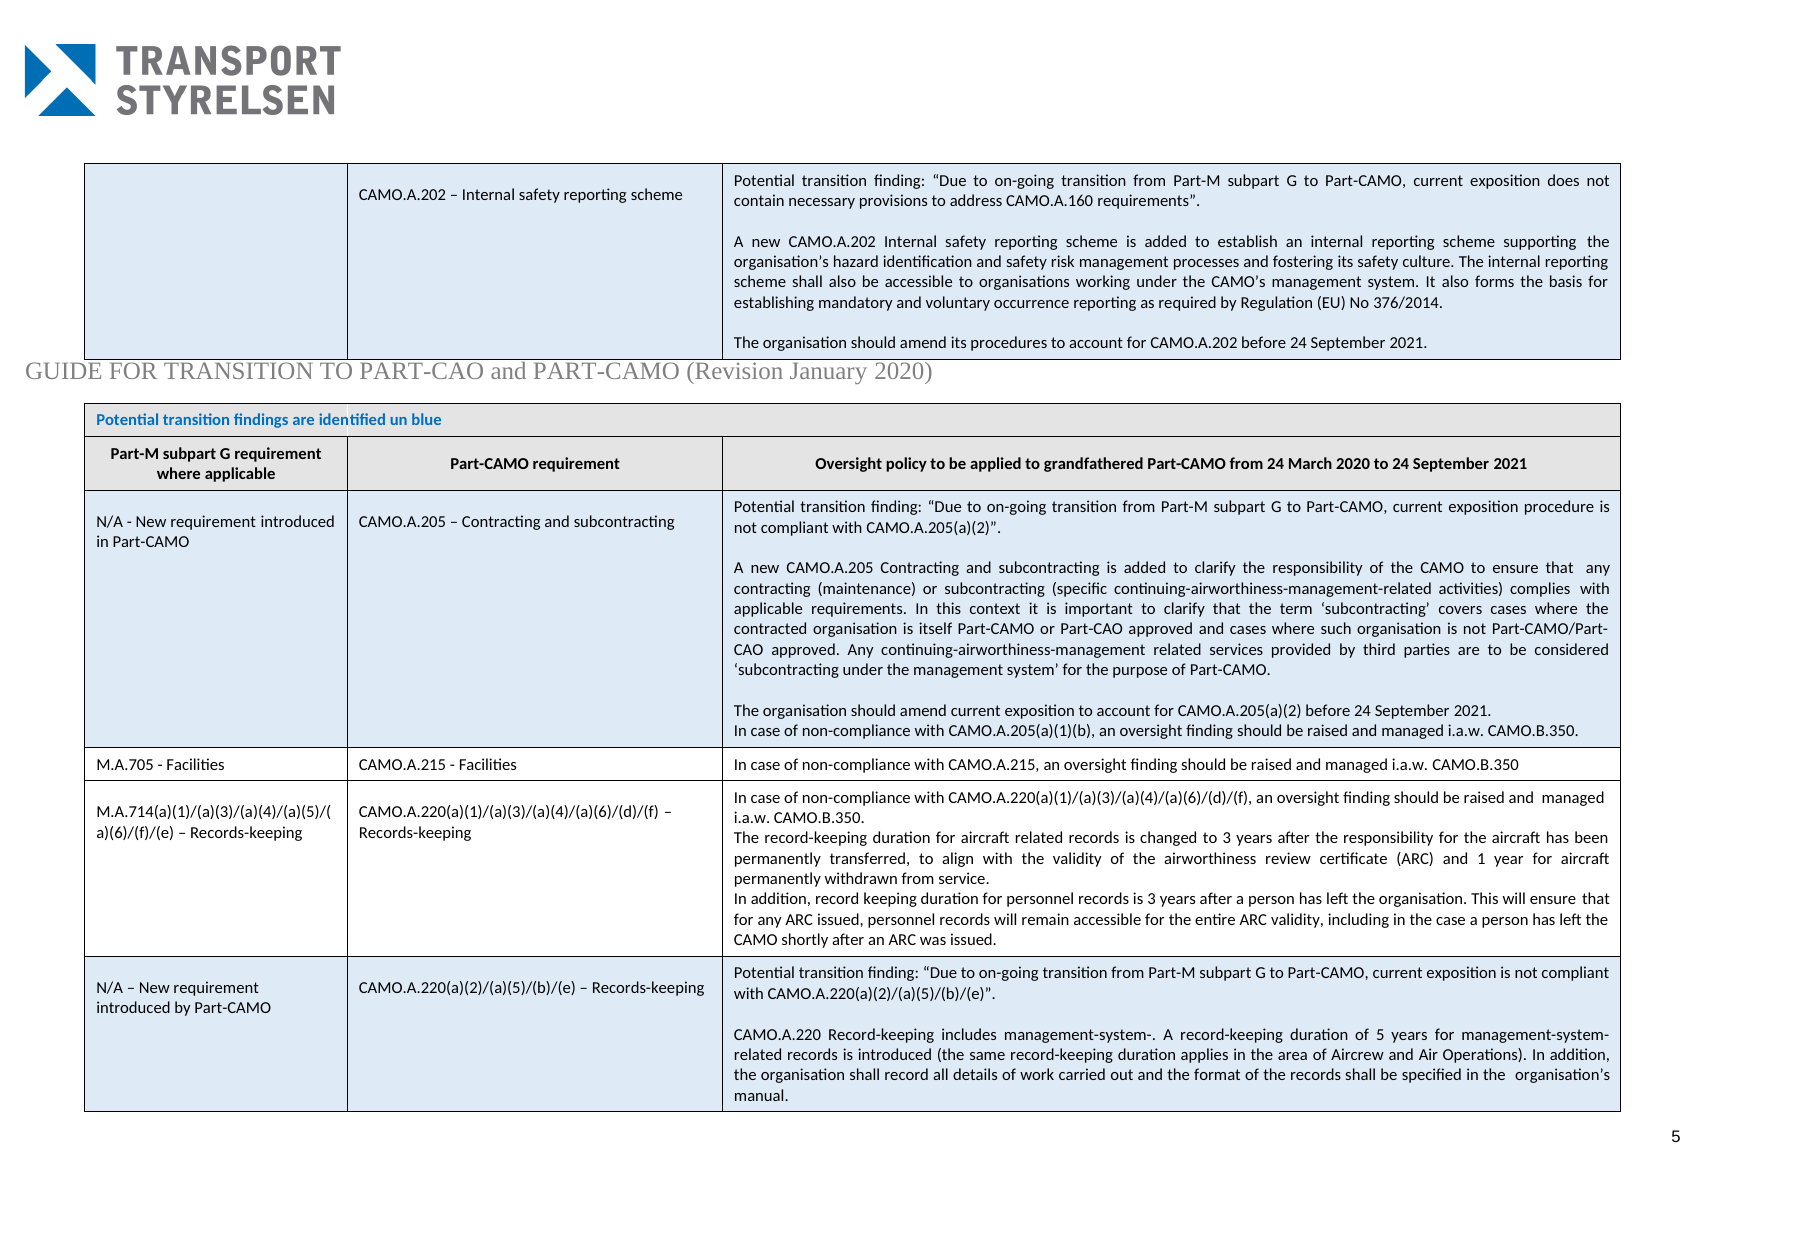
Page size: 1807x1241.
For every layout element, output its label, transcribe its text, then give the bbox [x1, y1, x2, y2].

table_header Potential transition findings are iden [85, 404, 347, 436]
table_cell Potential transition finding: “Due to on-going transition from Part-M subpart G to Part-CAMO, current exposition does not contain necessary provisions to address CAMO.A.160 requirements”. A new CAMO.A.202 Internal safety reporting scheme is added to establish an internal reporting scheme supporting the organisation’s hazard identification and safety risk management processes and fostering its safety culture. The internal reporting scheme shall also be accessible to organisations working under the CAMO’s management system. It also forms the basis for establishing mandatory and voluntary occurrence reporting as required by Regulation (EU) No 376/2014. The organisation should amend its procedures to account for CAMO.A.202 before 24 September 2021. [723, 164, 1620, 359]
table_cell CAMO.A.215 - Facilities [348, 748, 722, 780]
table_cell CAMO.A.220(a)(1)/(a)(3)/(a)(4)/(a)(6)/(d)/(f) – Records-keeping [348, 781, 722, 956]
table_header [723, 404, 1620, 436]
table_cell Potential transition finding: “Due to on-going transition from Part-M subpart G to Part-CAMO, current exposition is not compliant with CAMO.A.220(a)(2)/(a)(5)/(b)/(e)”. CAMO.A.220 Record-keeping includes management-system-. A record-keeping duration of 5 years for management-system- related records is introduced (the same record-keeping duration applies in the area of Aircrew and Air Operations). In addition, the organisation shall record all details of work carried out and the format of the records shall be specified in the organisation’s manual. [723, 957, 1620, 1111]
table_cell [85, 164, 347, 359]
table_cell Oversight policy to be applied to grandfathered Part-CAMO from 24 March 2020 to 24 September 2021 [723, 437, 1620, 490]
table_cell M.A.705 - Facilities [85, 748, 347, 780]
table_cell M.A.714(a)(1)/(a)(3)/(a)(4)/(a)(5)/( a)(6)/(f)/(e) – Records-keeping [85, 781, 347, 956]
picture [24, 44, 341, 116]
table_cell CAMO.A.220(a)(2)/(a)(5)/(b)/(e) – Records-keeping [348, 957, 722, 1111]
table_header tified un blue [348, 404, 723, 436]
table_cell In case of non-compliance with CAMO.A.220(a)(1)/(a)(3)/(a)(4)/(a)(6)/(d)/(f), an oversight finding should be raised and managed i.a.w. CAMO.B.350. The record-keeping duration for aircraft related records is changed to 3 years after the responsibility for the aircraft has been permanently transferred, to align with the validity of the airworthiness review certificate (ARC) and 1 year for aircraft permanently withdrawn from service. In addition, record keeping duration for personnel records is 3 years after a person has left the organisation. This will ensure that for any ARC issued, personnel records will remain accessible for the entire ARC validity, including in the case a person has left the CAMO shortly after an ARC was issued. [723, 781, 1620, 956]
table_cell N/A - New requirement introduced in Part-CAMO [85, 491, 347, 747]
table_cell Potential transition finding: “Due to on-going transition from Part-M subpart G to Part-CAMO, current exposition procedure is not compliant with CAMO.A.205(a)(2)”. A new CAMO.A.205 Contracting and subcontracting is added to clarify the responsibility of the CAMO to ensure that any contracting (maintenance) or subcontracting (specific continuing-airworthiness-management-related activities) complies with applicable requirements. In this context it is important to clarify that the term ‘subcontracting’ covers cases where the contracted organisation is itself Part-CAMO or Part-CAO approved and cases where such organisation is not Part-CAMO/Part-CAO approved. Any continuing-airworthiness-management related services provided by third parties are to be considered ‘subcontracting under the management system’ for the purpose of Part-CAMO. The organisation should amend current exposition to account for CAMO.A.205(a)(2) before 24 September 2021. In case of non-compliance with CAMO.A.205(a)(1)(b), an oversight finding should be raised and managed i.a.w. CAMO.B.350. [723, 491, 1620, 747]
table_cell CAMO.A.205 – Contracting and subcontracting [348, 491, 722, 747]
table_cell N/A – New requirement introduced by Part-CAMO [85, 957, 347, 1111]
table_cell Part-M subpart G requirement where applicable [85, 437, 347, 490]
table_cell CAMO.A.202 – Internal safety reporting scheme [348, 164, 722, 359]
text GUIDE FOR TRANSITION TO PART-CAO and PART-CAMO (Revision January 2020) [25, 360, 1680, 384]
table_cell In case of non-compliance with CAMO.A.215, an oversight finding should be raised and managed i.a.w. CAMO.B.350 [723, 748, 1620, 780]
table_cell Part-CAMO requirement [348, 437, 722, 490]
